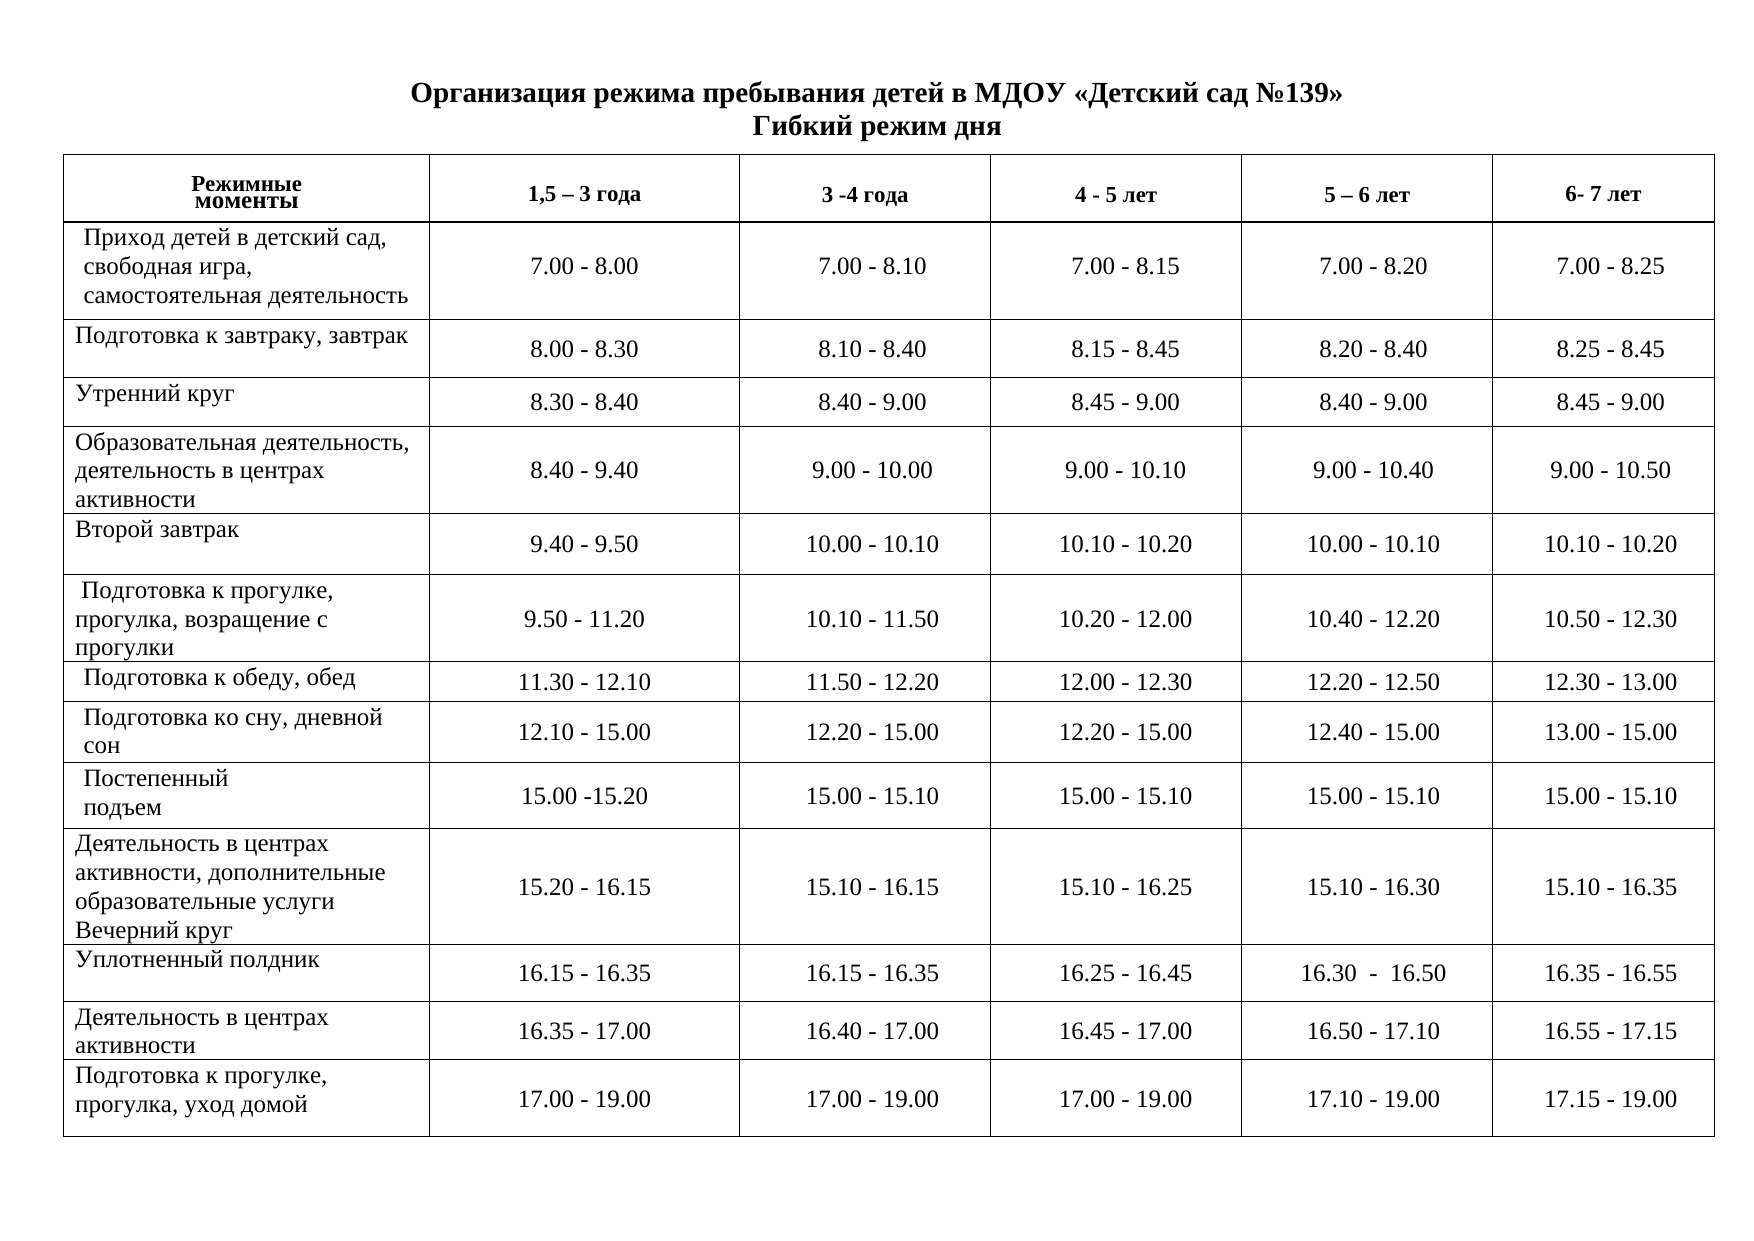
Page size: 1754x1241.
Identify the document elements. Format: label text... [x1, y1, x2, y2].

table_header 1,5 – 3 года [430, 155, 739, 221]
table_cell 17.00 - 19.00 [430, 1060, 739, 1136]
table_cell Постепенный подъем [64, 763, 429, 827]
table_cell 8.40 - 9.40 [430, 427, 739, 513]
table_cell 17.10 - 19.00 [1242, 1060, 1492, 1136]
table_cell Подготовка к обеду, обед [64, 662, 429, 701]
table_cell 13.00 - 15.00 [1493, 702, 1714, 762]
table_cell Подготовка к завтраку, завтрак [64, 320, 429, 377]
table_cell 16.50 - 17.10 [1242, 1002, 1492, 1059]
table_cell 16.35 - 16.55 [1493, 945, 1714, 1001]
table_cell 7.00 - 8.15 [991, 223, 1241, 319]
table_cell 10.00 - 10.10 [1242, 514, 1492, 574]
text Гибкий режим дня [75, 108, 1679, 142]
table_cell 12.00 - 12.30 [991, 662, 1241, 701]
table_cell 15.10 - 16.15 [740, 829, 990, 943]
table_cell 8.30 - 8.40 [430, 378, 739, 426]
table_cell 16.35 - 17.00 [430, 1002, 739, 1059]
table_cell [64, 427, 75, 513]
table_cell 12.10 - 15.00 [430, 702, 739, 762]
table_cell 8.45 - 9.00 [1493, 378, 1714, 426]
table_cell 10.50 - 12.30 [1493, 575, 1714, 661]
table_cell 11.30 - 12.10 [430, 662, 739, 701]
table_cell 10.00 - 10.10 [740, 514, 990, 574]
table_header 3 -4 года [740, 155, 990, 221]
table_cell 10.20 - 12.00 [991, 575, 1241, 661]
table_cell 16.15 - 16.35 [740, 945, 990, 1001]
table_cell Утренний круг [64, 378, 429, 426]
table_cell 9.00 - 10.40 [1242, 427, 1492, 513]
table_cell 10.40 - 12.20 [1242, 575, 1492, 661]
table_cell 7.00 - 8.10 [740, 223, 990, 319]
table_cell 16.25 - 16.45 [991, 945, 1241, 1001]
table_cell 12.30 - 13.00 [1493, 662, 1714, 701]
table_cell 15.00 - 15.10 [991, 763, 1241, 827]
table_cell Деятельность в центрах активности [196, 1002, 429, 1059]
table_cell 8.25 - 8.45 [1493, 320, 1714, 377]
table_cell 16.45 - 17.00 [991, 1002, 1241, 1059]
table_cell 16.15 - 16.35 [430, 945, 739, 1001]
table_cell 15.10 - 16.25 [991, 829, 1241, 943]
table_cell 7.00 - 8.20 [1242, 223, 1492, 319]
table_cell 9.40 - 9.50 [430, 514, 739, 574]
table_cell 8.10 - 8.40 [740, 320, 990, 377]
table_cell 17.15 - 19.00 [1493, 1060, 1714, 1136]
table_cell Образовательная деятельность, деятельность в центрах активности [196, 427, 429, 513]
table_cell Подготовка к прогулке, прогулка, уход домой [64, 1060, 429, 1136]
table_cell 9.00 - 10.50 [1493, 427, 1714, 513]
table_cell Подготовка к прогулке, прогулка, возращение с прогулки [64, 575, 429, 661]
table_cell 15.00 - 15.10 [740, 763, 990, 827]
table_cell 7.00 - 8.00 [430, 223, 739, 319]
table_header 4 - 5 лет [991, 155, 1241, 221]
table_cell 16.30 - 16.50 [1242, 945, 1492, 1001]
table_cell 12.20 - 15.00 [991, 702, 1241, 762]
table_cell 8.00 - 8.30 [430, 320, 739, 377]
table_cell 15.20 - 16.15 [430, 829, 739, 943]
table_cell 15.10 - 16.35 [1493, 829, 1714, 943]
table_cell 10.10 - 10.20 [991, 514, 1241, 574]
table_cell 15.00 - 15.10 [1493, 763, 1714, 827]
table_header 5 – 6 лет [1242, 155, 1492, 221]
table_cell 17.00 - 19.00 [740, 1060, 990, 1136]
table_cell Деятельность в центрах активности, дополнительные образовательные услуги Вечерний круг [233, 829, 429, 943]
table_cell Приход детей в детский сад, свободная игра, самостоятельная деятельность [64, 223, 429, 319]
table_cell 15.10 - 16.30 [1242, 829, 1492, 943]
table_header Режимные моменты [64, 155, 429, 221]
table_cell 16.55 - 17.15 [1493, 1002, 1714, 1059]
table_cell 15.00 - 15.10 [1242, 763, 1492, 827]
table_cell 7.00 - 8.25 [1493, 223, 1714, 319]
table_cell 10.10 - 10.20 [1493, 514, 1714, 574]
table_cell 12.40 - 15.00 [1242, 702, 1492, 762]
table_cell Подготовка ко сну, дневной сон [64, 702, 429, 762]
table_cell Уплотненный полдник [64, 945, 429, 1001]
table_header 6- 7 лет [1493, 155, 1714, 221]
table_cell 8.15 - 8.45 [991, 320, 1241, 377]
table_cell 17.00 - 19.00 [991, 1060, 1241, 1136]
table_cell 12.20 - 15.00 [740, 702, 990, 762]
table_cell 9.50 - 11.20 [430, 575, 739, 661]
table_cell 8.45 - 9.00 [991, 378, 1241, 426]
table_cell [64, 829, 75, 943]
table_cell 9.00 - 10.00 [740, 427, 990, 513]
table_cell 10.10 - 11.50 [740, 575, 990, 661]
table_cell Второй завтрак [64, 514, 429, 574]
table_cell 9.00 - 10.10 [991, 427, 1241, 513]
table_cell 8.40 - 9.00 [1242, 378, 1492, 426]
table_cell 16.40 - 17.00 [740, 1002, 990, 1059]
table_cell 12.20 - 12.50 [1242, 662, 1492, 701]
table_cell 8.20 - 8.40 [1242, 320, 1492, 377]
table_cell 8.40 - 9.00 [740, 378, 990, 426]
text Организация режима пребывания детей в МДОУ «Детский сад №139» [75, 75, 1679, 108]
table_cell 11.50 - 12.20 [740, 662, 990, 701]
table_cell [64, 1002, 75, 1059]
table_cell 15.00 -15.20 [430, 763, 739, 827]
